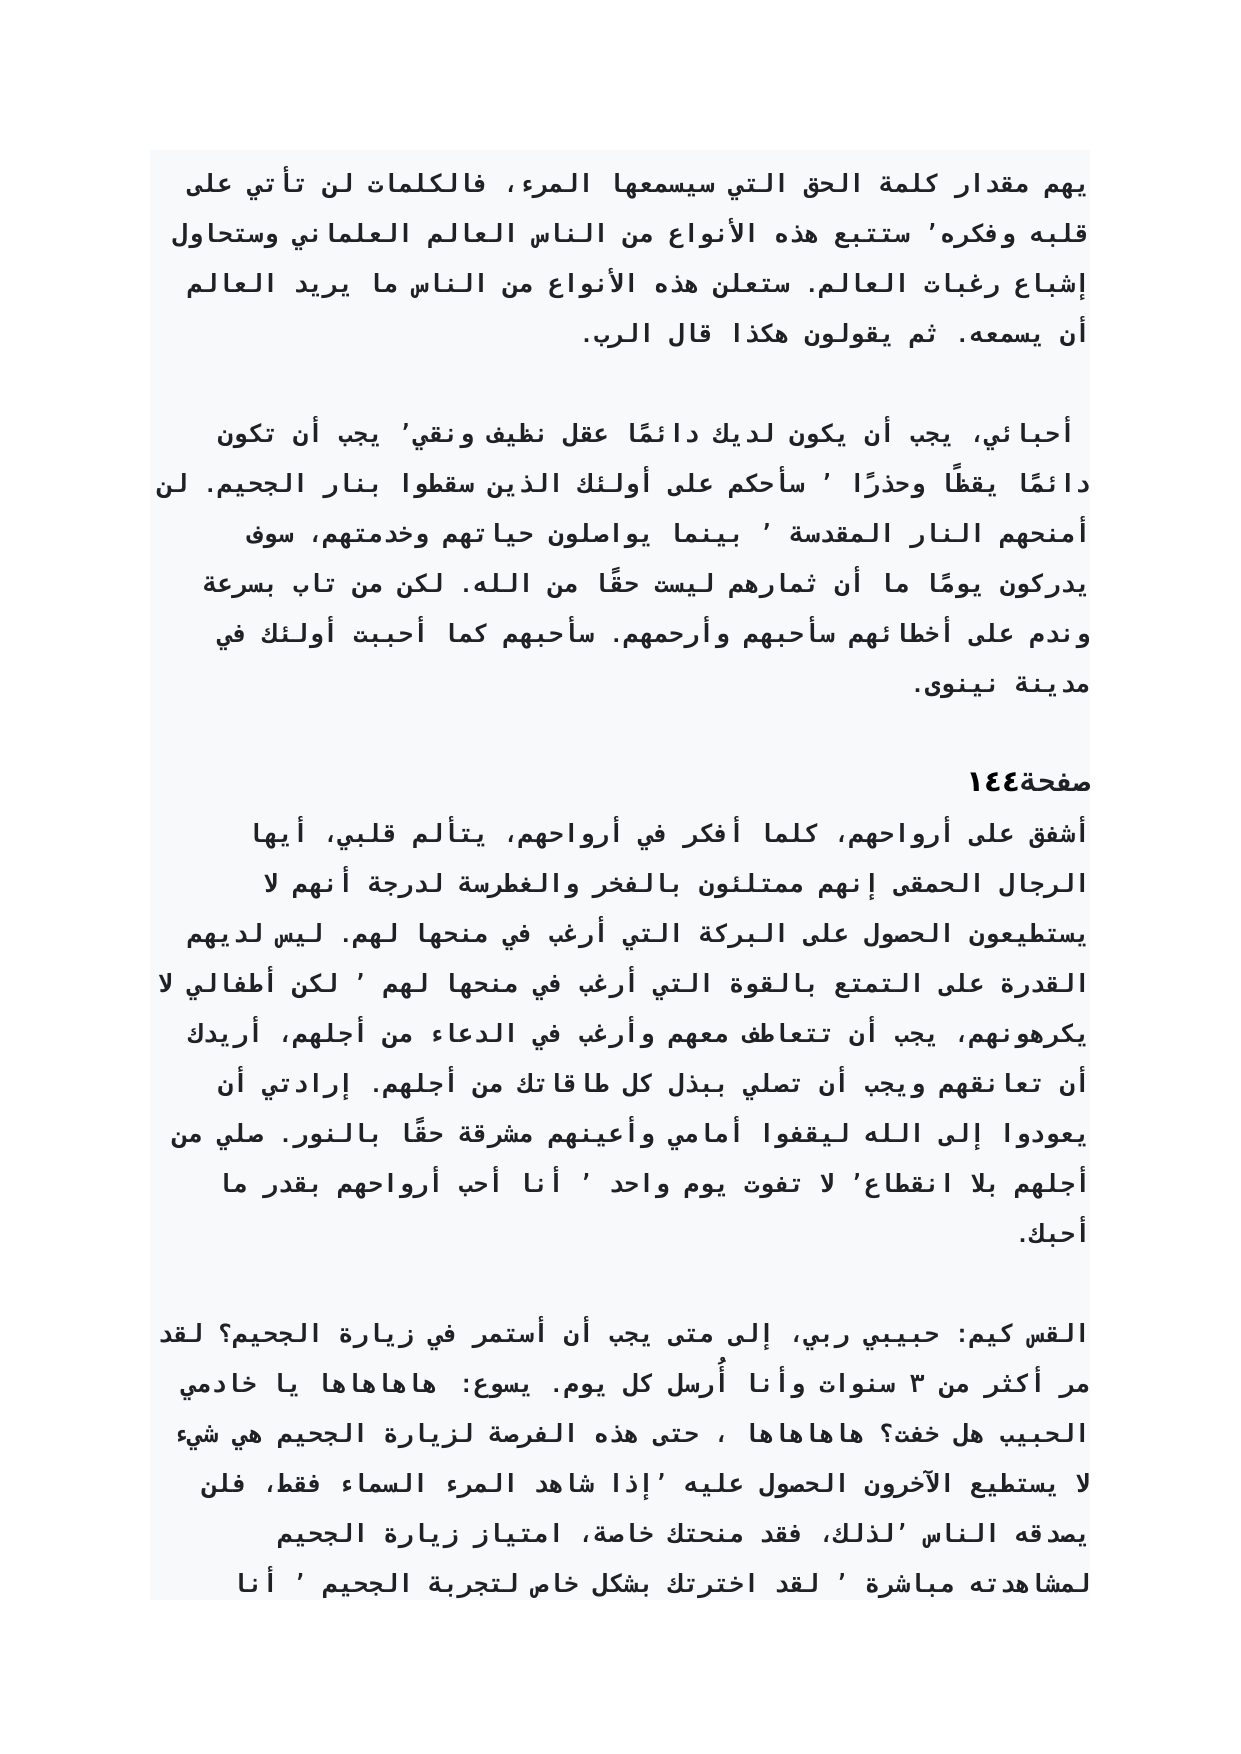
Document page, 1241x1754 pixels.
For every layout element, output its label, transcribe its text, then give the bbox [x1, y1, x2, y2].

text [150, 1300, 1090, 1600]
text أحبائي، يجب أن يكون لديك دائمًا عقل نظيف ونقي٬ يجب أن تكون دائمًا يقظًا وحذرًا ٬ سأحكم على أولئك الذين سقطوا بنار الجحيم. لن أمنحهم النار المقدسة ٬ بينما يواصلون حياتهم وخدمتهم، سوف يدركون يومًا ما أن ثمارهم ليست حقًا من الله. لكن من تاب بسرعة وندم على أخطائهم سأحبهم وأرحمهم. سأحبهم كما أحببت أولئك في مدينة نينوى. [150, 400, 1090, 700]
text صفحة١٤٤ [150, 750, 1090, 800]
text أشفق على أرواحهم، كلما أفكر في أرواحهم، يتألم قلبي، أيها الرجال الحمقى إنهم ممتلئون بالفخر والغطرسة لدرجة أنهم لا يستطيعون الحصول على البركة التي أرغب في منحها لهم. ليس لديهم القدرة على التمتع بالقوة التي أرغب في منحها لهم ٬ لكن أطفالي لا يكرهونهم، يجب أن تتعاطف معهم وأرغب في الدعاء من أجلهم، أريدك أن تعانقهم ويجب أن تصلي ببذل كل طاقاتك من أجلهم. إرادتي أن يعودوا إلى الله ليقفوا أمامي وأعينهم مشرقة حقًا بالنور. صلي من أجلهم بلا انقطاع٬ لا تفوت يوم واحد ٬ أنا أحب أرواحهم بقدر ما أحبك. [150, 800, 1090, 1250]
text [150, 150, 1090, 350]
